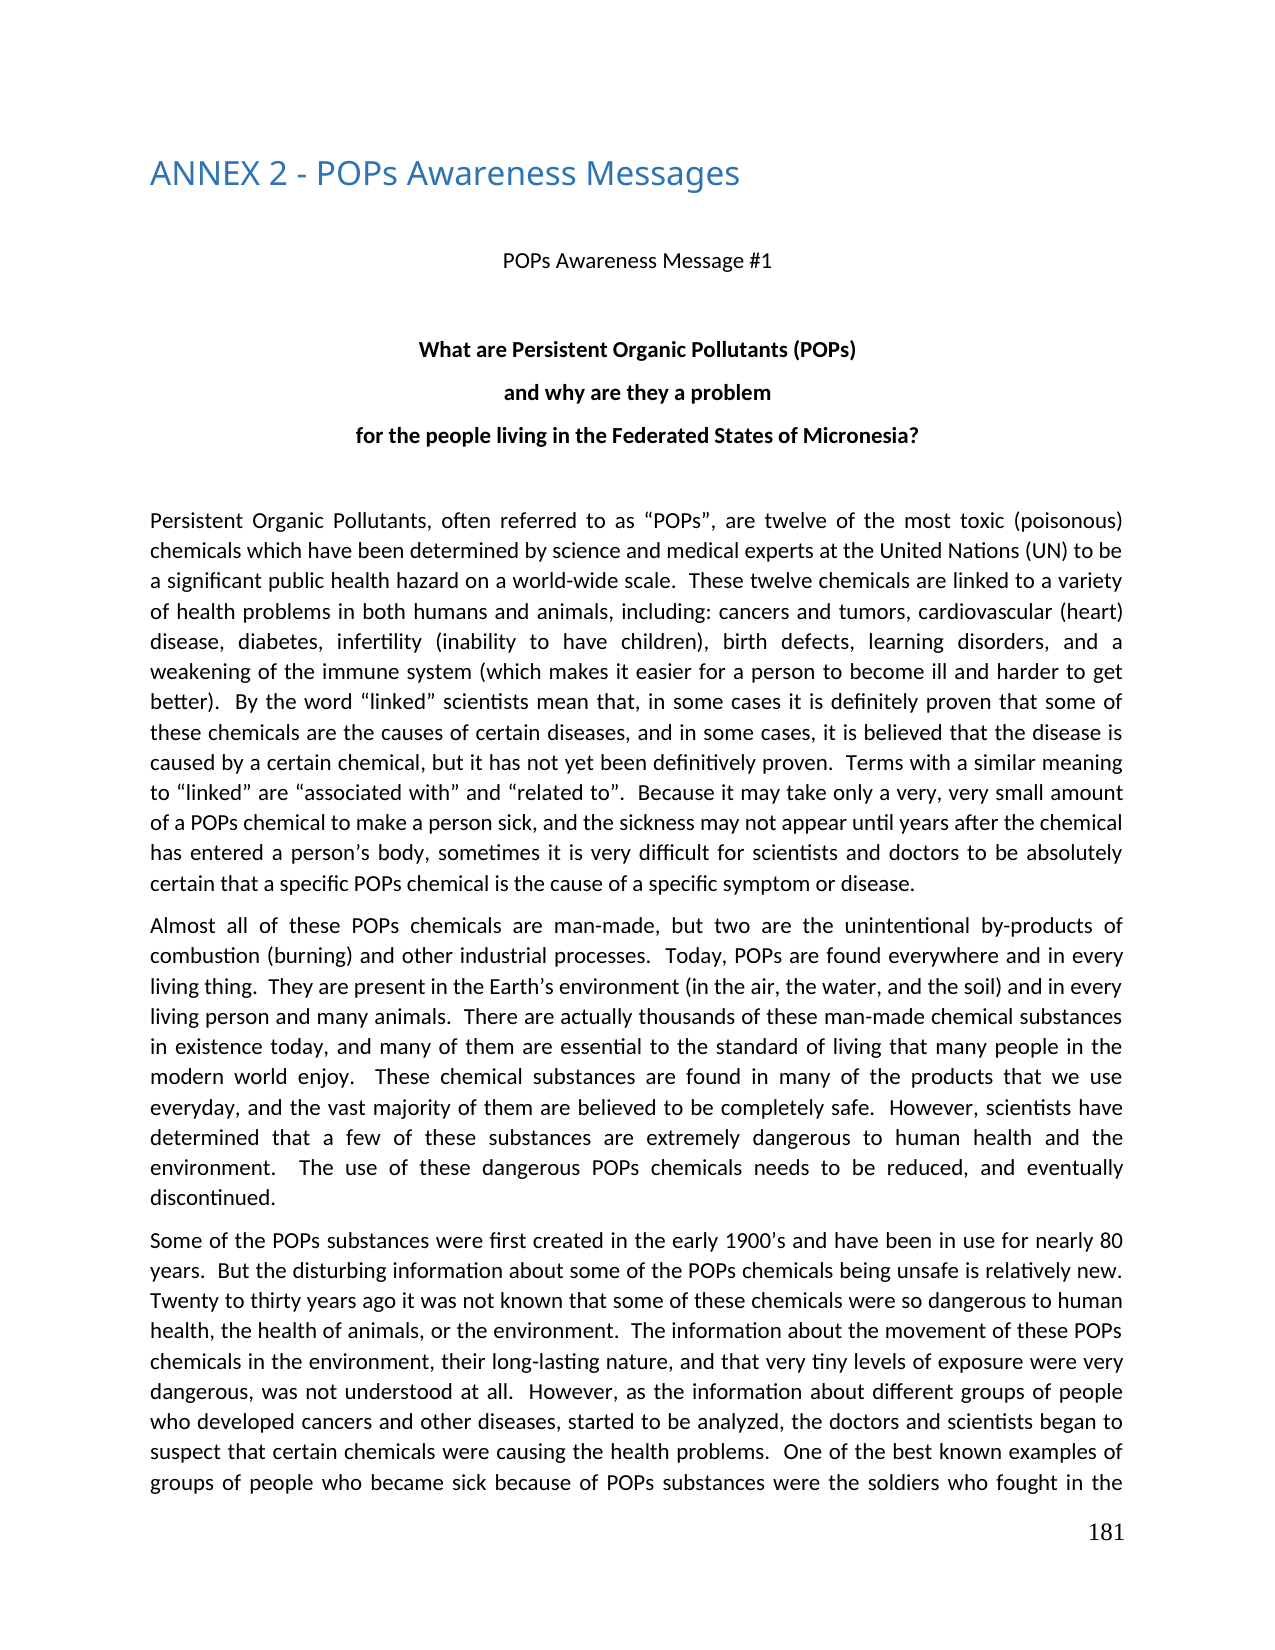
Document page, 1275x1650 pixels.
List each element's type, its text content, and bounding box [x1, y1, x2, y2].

text Persistent Organic Pollutants, often referred to as “POPs”, are twelve of the most toxic (poisonous) chemicals which have been determined by science and medical experts at the United Nations (UN) to be a significant public health hazard on a world-wide scale. These twelve chemicals are linked to a variety of health problems in both humans and animals, including: cancers and tumors, cardiovascular (heart) disease, diabetes, infertility (inability to have children), birth defects, learning disorders, and a weakening of the immune system (which makes it easier for a person to become ill and harder to get better). By the word “linked” scientists mean that, in some cases it is definitely proven that some of these chemicals are the causes of certain diseases, and in some cases, it is believed that the disease is caused by a certain chemical, but it has not yet been definitively proven. Terms with a similar meaning to “linked” are “associated with” and “related to”. Because it may take only a very, very small amount of a POPs chemical to make a person sick, and the sickness may not appear until years after the chemical has entered a person’s body, sometimes it is very difficult for scientists and doctors to be absolutely certain that a specific POPs chemical is the cause of a specific symptom or disease. [150, 506, 1125, 897]
text Almost all of these POPs chemicals are man-made, but two are the unintentional by-products of combustion (burning) and other industrial processes. Today, POPs are found everywhere and in every living thing. They are present in the Earth’s environment (in the air, the water, and the soil) and in every living person and many animals. There are actually thousands of these man-made chemical substances in existence today, and many of them are essential to the standard of living that many people in the modern world enjoy. These chemical substances are found in many of the products that we use everyday, and the vast majority of them are believed to be completely safe. However, scientists have determined that a few of these substances are extremely dangerous to human health and the environment. The use of these dangerous POPs chemicals needs to be reduced, and eventually discontinued. [150, 911, 1125, 1211]
subtitle ANNEX 2 - POPs Awareness Messages [150, 150, 1125, 195]
text What are Persistent Organic Pollutants (POPs) [150, 335, 1125, 363]
text POPs Awareness Message #1 [150, 246, 1125, 274]
text for the people living in the Federated States of Micronesia? [150, 421, 1125, 449]
text and why are they a problem [150, 378, 1125, 406]
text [150, 1226, 1125, 1496]
